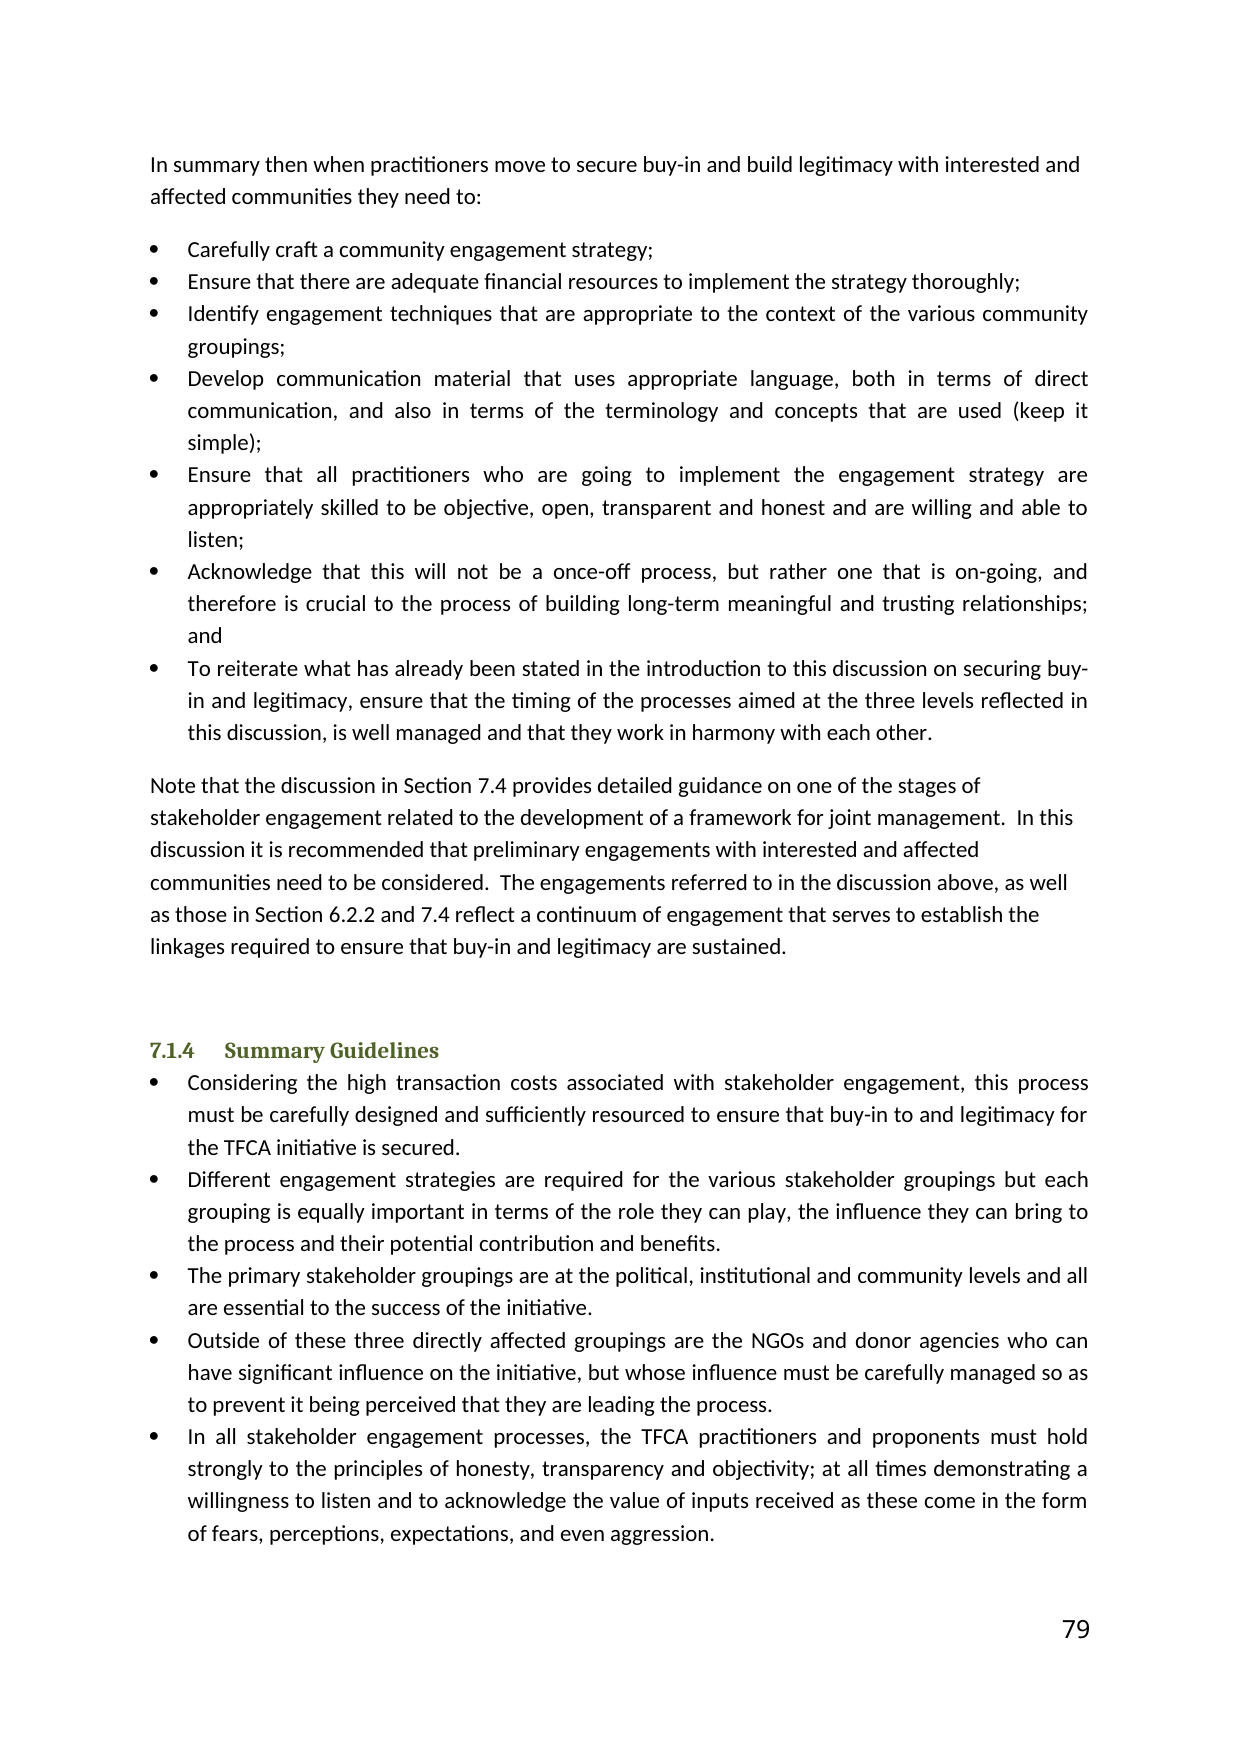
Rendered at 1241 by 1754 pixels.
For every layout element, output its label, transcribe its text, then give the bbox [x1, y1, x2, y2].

list The primary stakeholder groupings are at the political, institutional and community levels and all are essential to the success of the initiative. [150, 1261, 1090, 1322]
text In summary then when practitioners move to secure buy-in and build legitimacy with interested and affected communities they need to: [150, 150, 1090, 210]
list To reiterate what has already been stated in the introduction to this discussion on securing buy-in and legitimacy, ensure that the timing of the processes aimed at the three levels reflected in this discussion, is well managed and that they work in harmony with each other. [150, 654, 1090, 746]
list In all stakeholder engagement processes, the TFCA practitioners and proponents must hold strongly to the principles of honesty, transparency and objectivity; at all times demonstrating a willingness to listen and to acknowledge the value of inputs received as these come in the form of fears, perceptions, expectations, and even aggression. [150, 1422, 1090, 1547]
list Different engagement strategies are required for the various stakeholder groupings but each grouping is equally important in terms of the role they can play, the influence they can bring to the process and their potential contribution and benefits. [150, 1165, 1090, 1257]
list Ensure that there are adequate financial resources to implement the strategy thoroughly; [150, 267, 1090, 295]
list Acknowledge that this will not be a once-off process, but rather one that is on-going, and therefore is crucial to the process of building long-term meaningful and trusting relationships; and [150, 557, 1090, 649]
list Outside of these three directly affected groupings are the NGOs and donor agencies who can have significant influence on the initiative, but whose influence must be carefully managed so as to prevent it being perceived that they are leading the process. [150, 1326, 1090, 1418]
list Carefully craft a community engagement strategy; [150, 235, 1090, 263]
list Ensure that all practitioners who are going to implement the engagement strategy are appropriately skilled to be objective, open, transparent and honest and are willing and able to listen; [150, 461, 1090, 553]
subtitle Summary Guidelines [150, 1038, 1090, 1064]
list Considering the high transaction costs associated with stakeholder engagement, this process must be carefully designed and sufficiently resourced to ensure that buy-in to and legitimacy for the TFCA initiative is secured. [150, 1068, 1090, 1161]
list Identify engagement techniques that are appropriate to the context of the various community groupings; [150, 299, 1090, 360]
list Develop communication material that uses appropriate language, both in terms of direct communication, and also in terms of the terminology and concepts that are used (keep it simple); [150, 364, 1090, 456]
text Note that the discussion in Section 7.4 provides detailed guidance on one of the stages of stakeholder engagement related to the development of a framework for joint management. In this discussion it is recommended that preliminary engagements with interested and affected communities need to be considered. The engagements referred to in the discussion above, as well as those in Section 6.2.2 and 7.4 reflect a continuum of engagement that serves to establish the linkages required to ensure that buy-in and legitimacy are sustained. [150, 771, 1090, 960]
